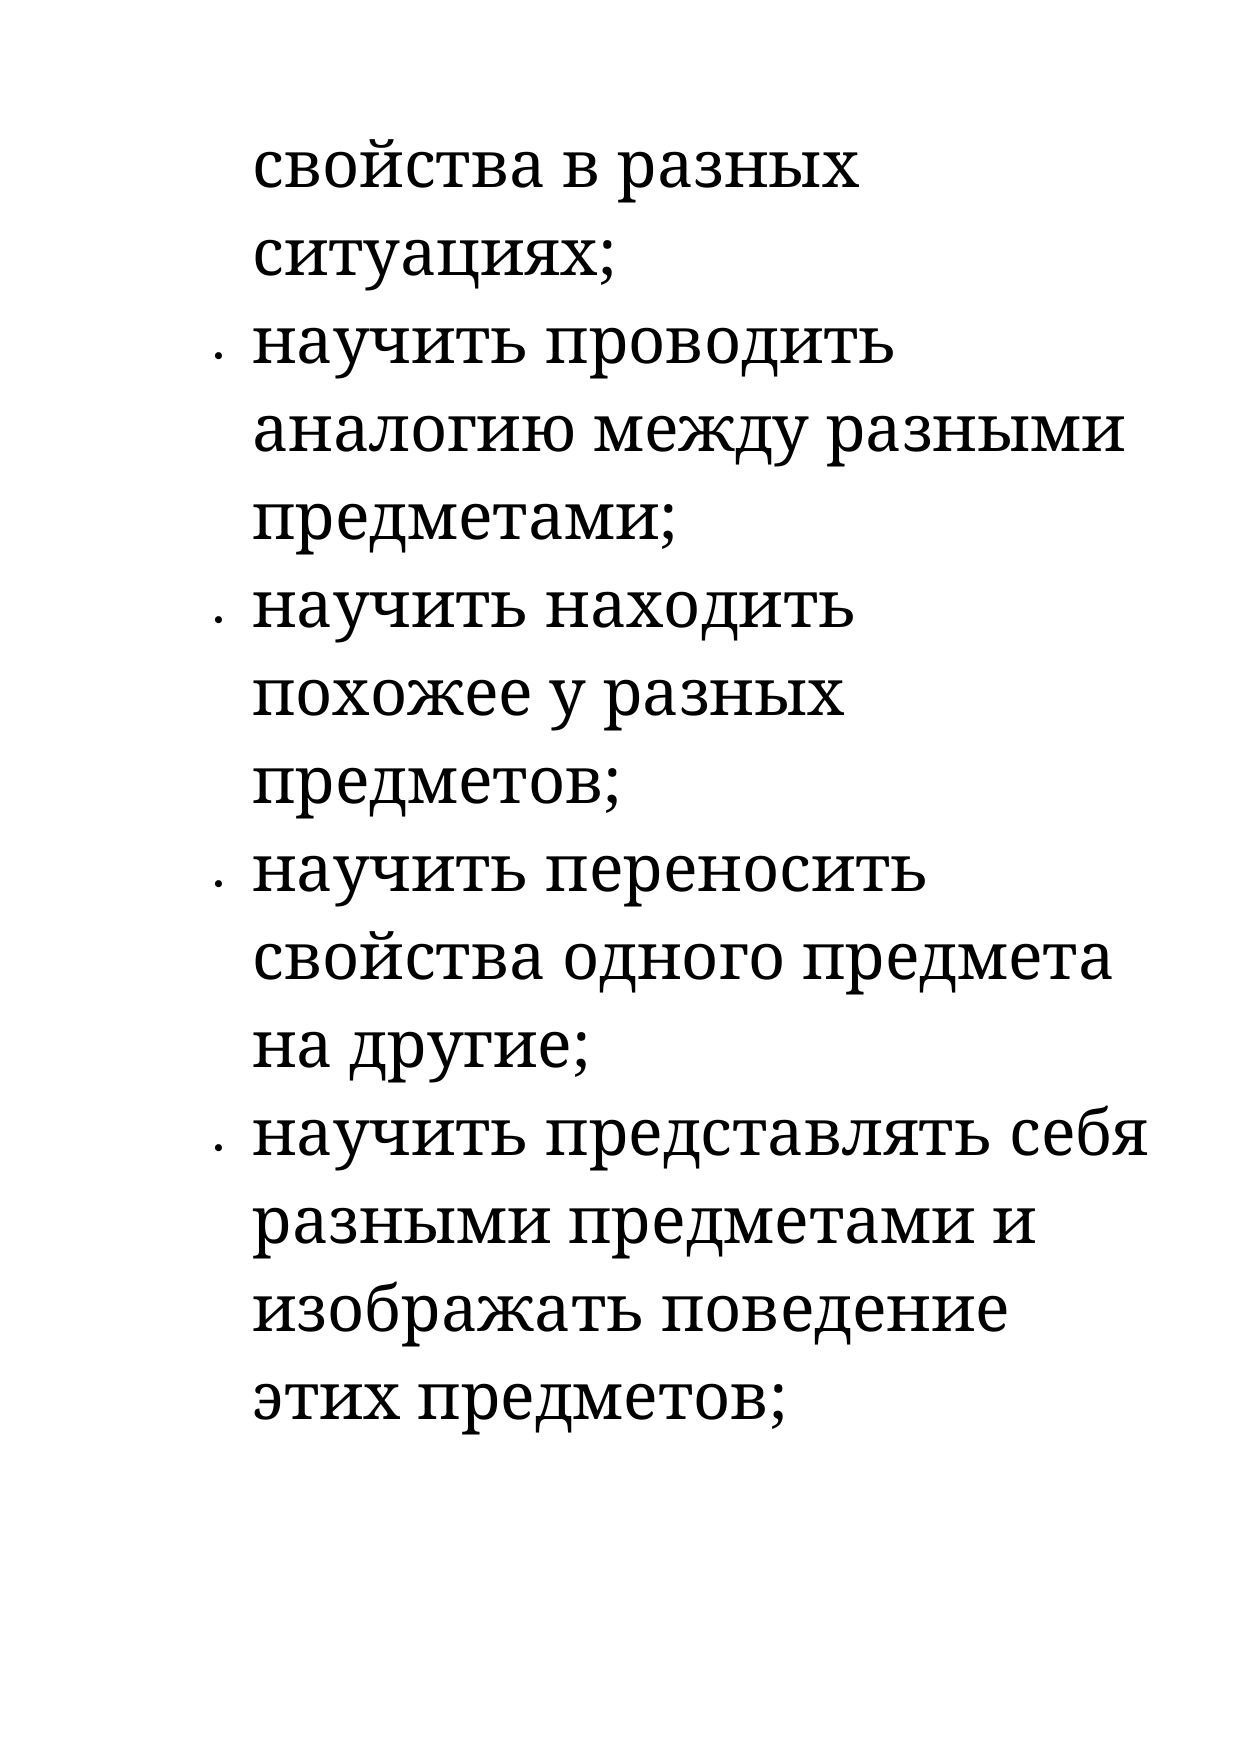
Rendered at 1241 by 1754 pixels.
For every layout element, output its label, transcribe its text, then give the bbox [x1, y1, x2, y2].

list научить переносить свойства одного предмета на другие; [215, 822, 1152, 1086]
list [215, 118, 1152, 294]
list научить проводить аналогию между разными предметами; [215, 294, 1152, 558]
list научить находить похожее у разных предметов; [215, 558, 1152, 822]
list научить представлять себя разными предметами и изображать поведение этих предметов; [215, 1086, 1152, 1438]
